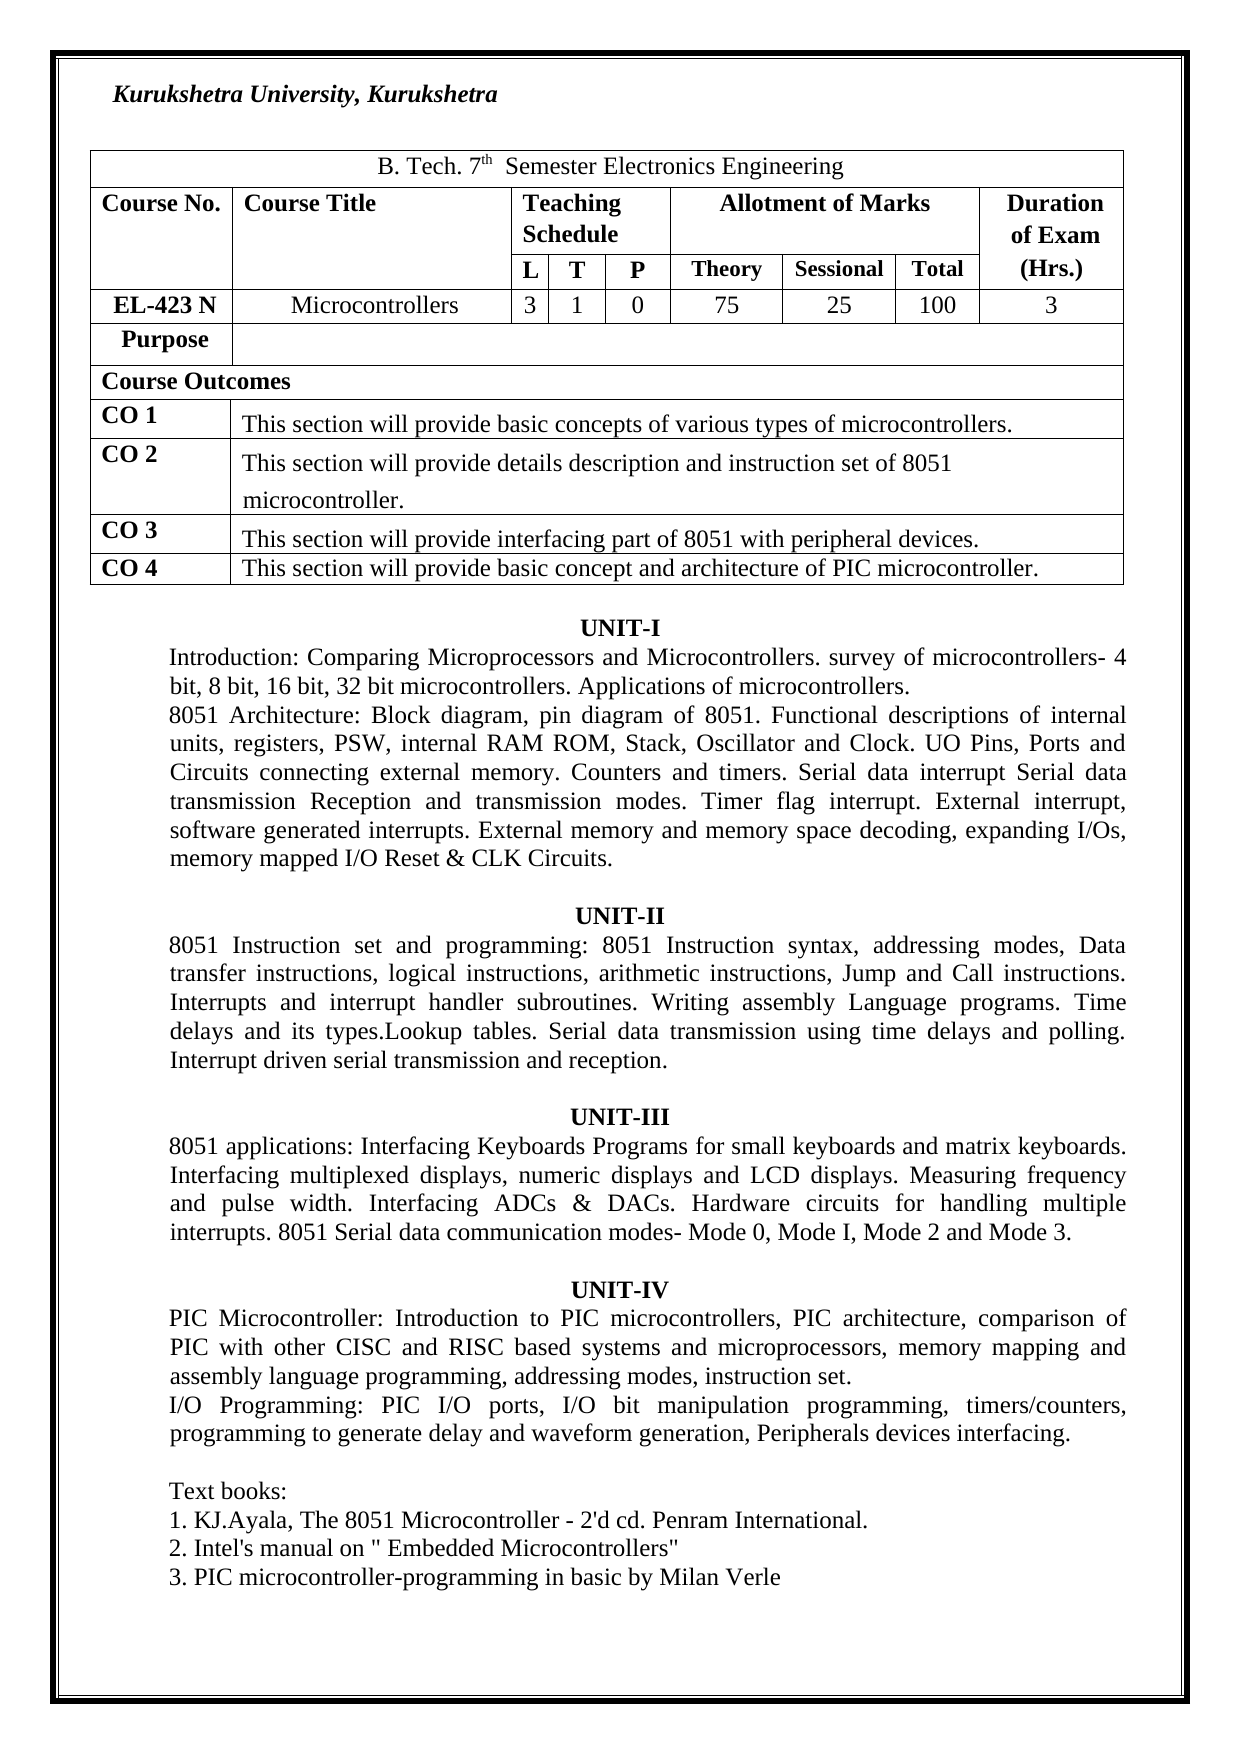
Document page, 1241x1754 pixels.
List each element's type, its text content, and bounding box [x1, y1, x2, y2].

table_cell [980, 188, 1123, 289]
text 1. KJ.Ayala, The 8051 Microcontroller - 2'd cd. Penram International. [168, 1505, 1127, 1533]
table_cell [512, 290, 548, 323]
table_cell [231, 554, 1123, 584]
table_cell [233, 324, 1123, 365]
text 2. Intel's manual on " Embedded Microcontrollers" [168, 1533, 1127, 1562]
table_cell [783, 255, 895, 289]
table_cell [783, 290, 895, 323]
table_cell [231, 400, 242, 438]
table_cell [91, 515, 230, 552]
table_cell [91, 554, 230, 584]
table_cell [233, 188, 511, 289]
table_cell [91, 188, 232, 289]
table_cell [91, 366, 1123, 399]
text 8051 applications: Interfacing Keyboards Programs for small keyboards and matrix keyboards. Interfacing multiplexed displays, numeric displays and LCD displays. Measuring frequency and pulse width. Interfacing ADCs & DACs. Hardware circuits for handling multiple interrupts. 8051 Serial data communication modes- Mode 0, Mode I, Mode 2 and Mode 3. [168, 1131, 1127, 1246]
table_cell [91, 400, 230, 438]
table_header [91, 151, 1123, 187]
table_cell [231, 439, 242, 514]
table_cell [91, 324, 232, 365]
text 8051 Instruction set and programming: 8051 Instruction syntax, addressing modes, Data transfer instructions, logical instructions, arithmetic instructions, Jump and Call instructions. Interrupts and interrupt handler subroutines. Writing assembly Language programs. Time delays and its types.Lookup tables. Serial data transmission using time delays and polling. Interrupt driven serial transmission and reception. [168, 930, 1127, 1073]
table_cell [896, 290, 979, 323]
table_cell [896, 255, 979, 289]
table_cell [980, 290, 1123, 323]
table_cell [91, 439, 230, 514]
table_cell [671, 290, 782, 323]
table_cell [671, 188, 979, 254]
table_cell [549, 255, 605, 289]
text Text books: [168, 1476, 1127, 1505]
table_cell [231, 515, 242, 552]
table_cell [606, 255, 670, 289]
text Introduction: Comparing Microprocessors and Microcontrollers. survey of microcontrollers- 4 bit, 8 bit, 16 bit, 32 bit microcontrollers. Applications of microcontrollers. [168, 642, 1127, 700]
text UNIT-I [112, 613, 1127, 642]
text PIC Microcontroller: Introduction to PIC microcontrollers, PIC architecture, comparison of PIC with other CISC and RISC based systems and microprocessors, memory mapping and assembly language programming, addressing modes, instruction set. [168, 1303, 1127, 1390]
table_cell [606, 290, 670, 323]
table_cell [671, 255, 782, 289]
text UNIT-II [112, 901, 1127, 930]
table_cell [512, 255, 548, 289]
text UNIT-IV [112, 1275, 1127, 1303]
text UNIT-III [112, 1102, 1127, 1131]
text I/O Programming: PIC I/O ports, I/O bit manipulation programming, timers/counters, programming to generate delay and waveform generation, Peripherals devices interfacing. [168, 1390, 1127, 1447]
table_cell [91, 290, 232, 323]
text 3. PIC microcontroller-programming in basic by Milan Verle [168, 1562, 1127, 1591]
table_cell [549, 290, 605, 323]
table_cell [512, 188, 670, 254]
text 8051 Architecture: Block diagram, pin diagram of 8051. Functional descriptions of internal units, registers, PSW, internal RAM ROM, Stack, Oscillator and Clock. UO Pins, Ports and Circuits connecting external memory. Counters and timers. Serial data interrupt Serial data transmission Reception and transmission modes. Timer flag interrupt. External interrupt, software generated interrupts. External memory and memory space decoding, expanding I/Os, memory mapped I/O Reset & CLK Circuits. [168, 700, 1127, 872]
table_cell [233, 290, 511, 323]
